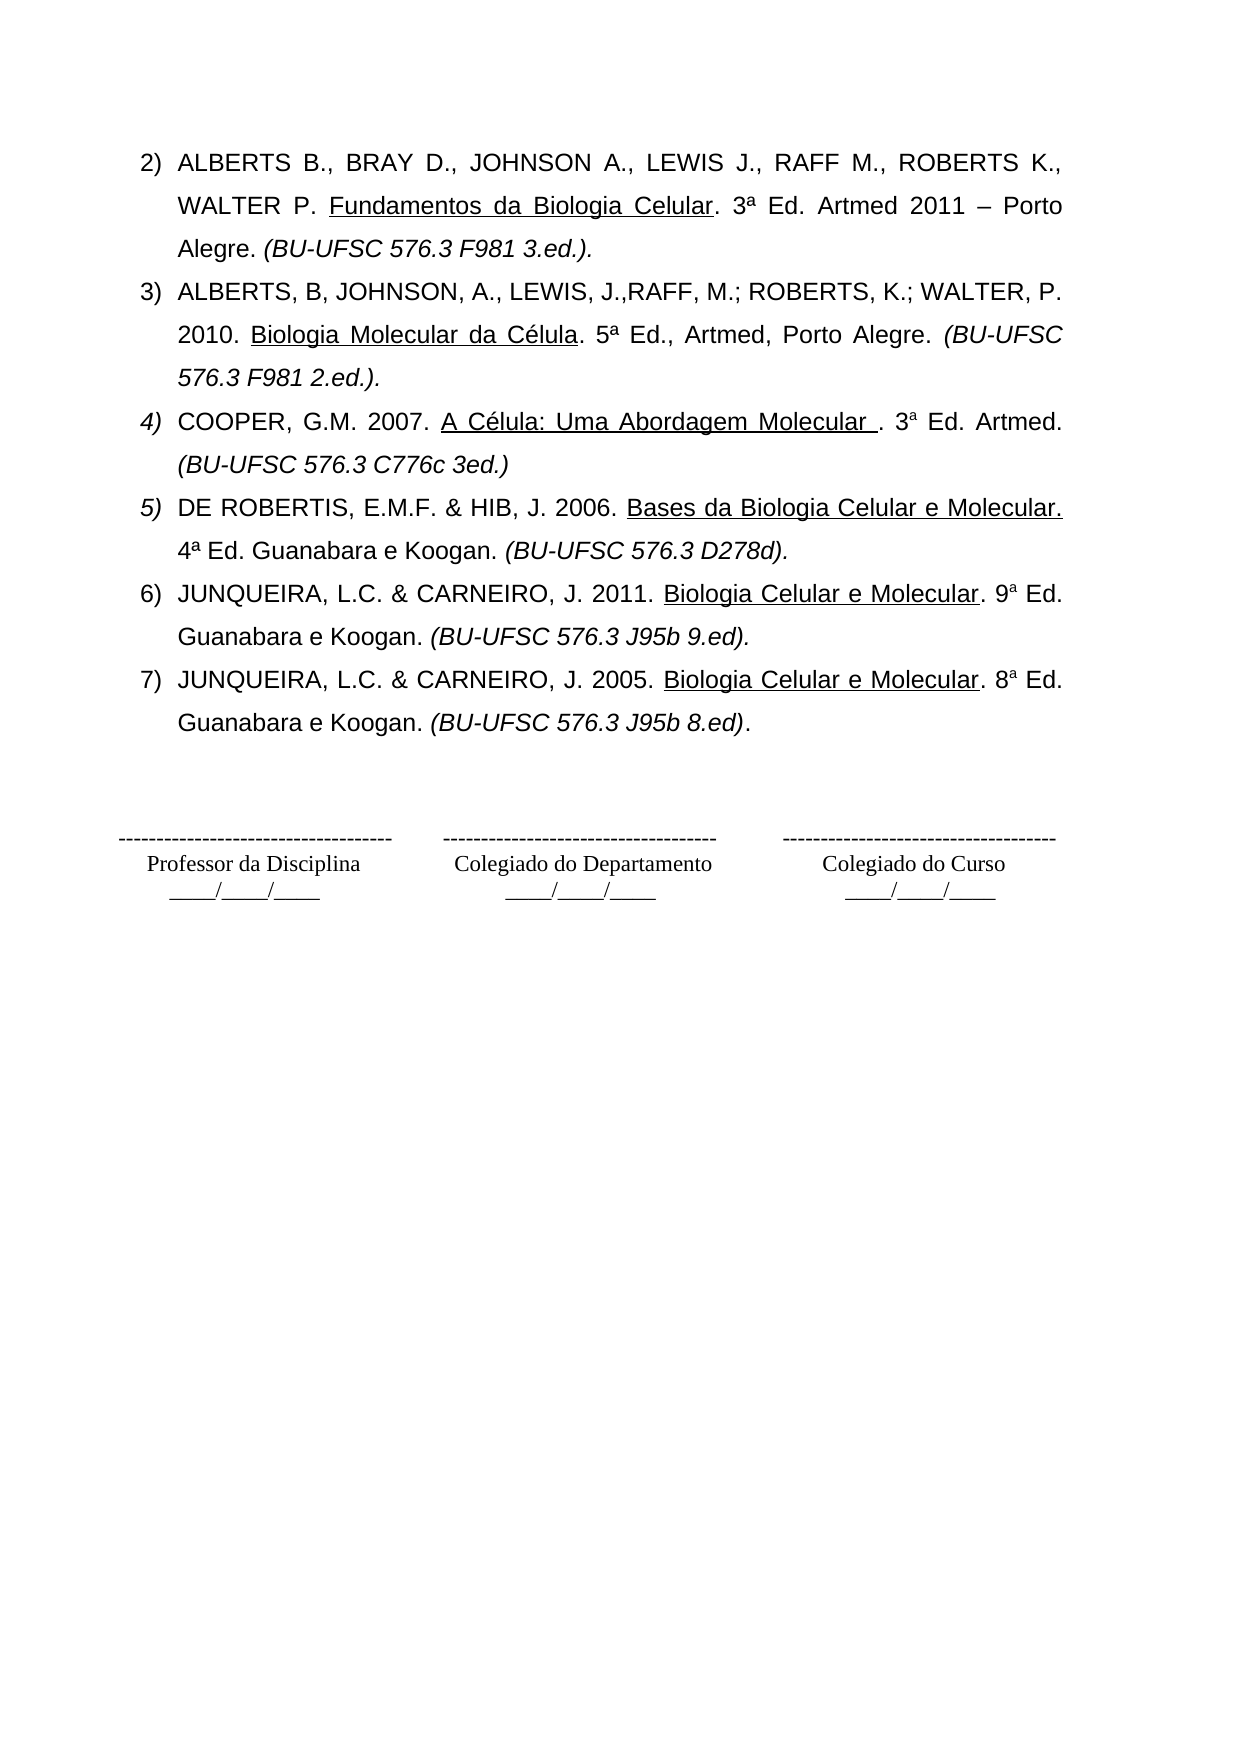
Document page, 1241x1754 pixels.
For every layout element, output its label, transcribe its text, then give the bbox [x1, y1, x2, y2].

list JUNQUEIRA, L.C. & CARNEIRO, J. 2005. Biologia Celular e Molecular. 8a Ed. Guanabara e Koogan. (BU-UFSC 576.3 J95b 8.ed). [140, 665, 1063, 737]
list COOPER, G.M. 2007. A Célula: Uma Abordagem Molecular . 3a Ed. Artmed. (BU-UFSC 576.3 C776c 3ed.) [140, 406, 1063, 478]
table_header ------------------------------------ Professor da Disciplina ____/____/____ [111, 824, 435, 903]
list ALBERTS, B, JOHNSON, A., LEWIS, J.,RAFF, M.; ROBERTS, K.; WALTER, P. 2010. Biologia Molecular da Célula. 5ª Ed., Artmed, Porto Alegre. (BU-UFSC 576.3 F981 2.ed.). [140, 277, 1063, 392]
table_header ------------------------------------ Colegiado do Curso ____/____/____ [775, 824, 1129, 903]
table_header ------------------------------------ Colegiado do Departamento ____/____/____ [435, 824, 775, 903]
list ALBERTS B., BRAY D., JOHNSON A., LEWIS J., RAFF M., ROBERTS K., WALTER P. Fundamentos da Biologia Celular. 3ª Ed. Artmed 2011 – Porto Alegre. (BU-UFSC 576.3 F981 3.ed.). [140, 148, 1063, 263]
list DE ROBERTIS, E.M.F. & HIB, J. 2006. Bases da Biologia Celular e Molecular. 4ª Ed. Guanabara e Koogan. (BU-UFSC 576.3 D278d). [140, 493, 1063, 564]
list JUNQUEIRA, L.C. & CARNEIRO, J. 2011. Biologia Celular e Molecular. 9a Ed. Guanabara e Koogan. (BU-UFSC 576.3 J95b 9.ed). [140, 579, 1063, 651]
